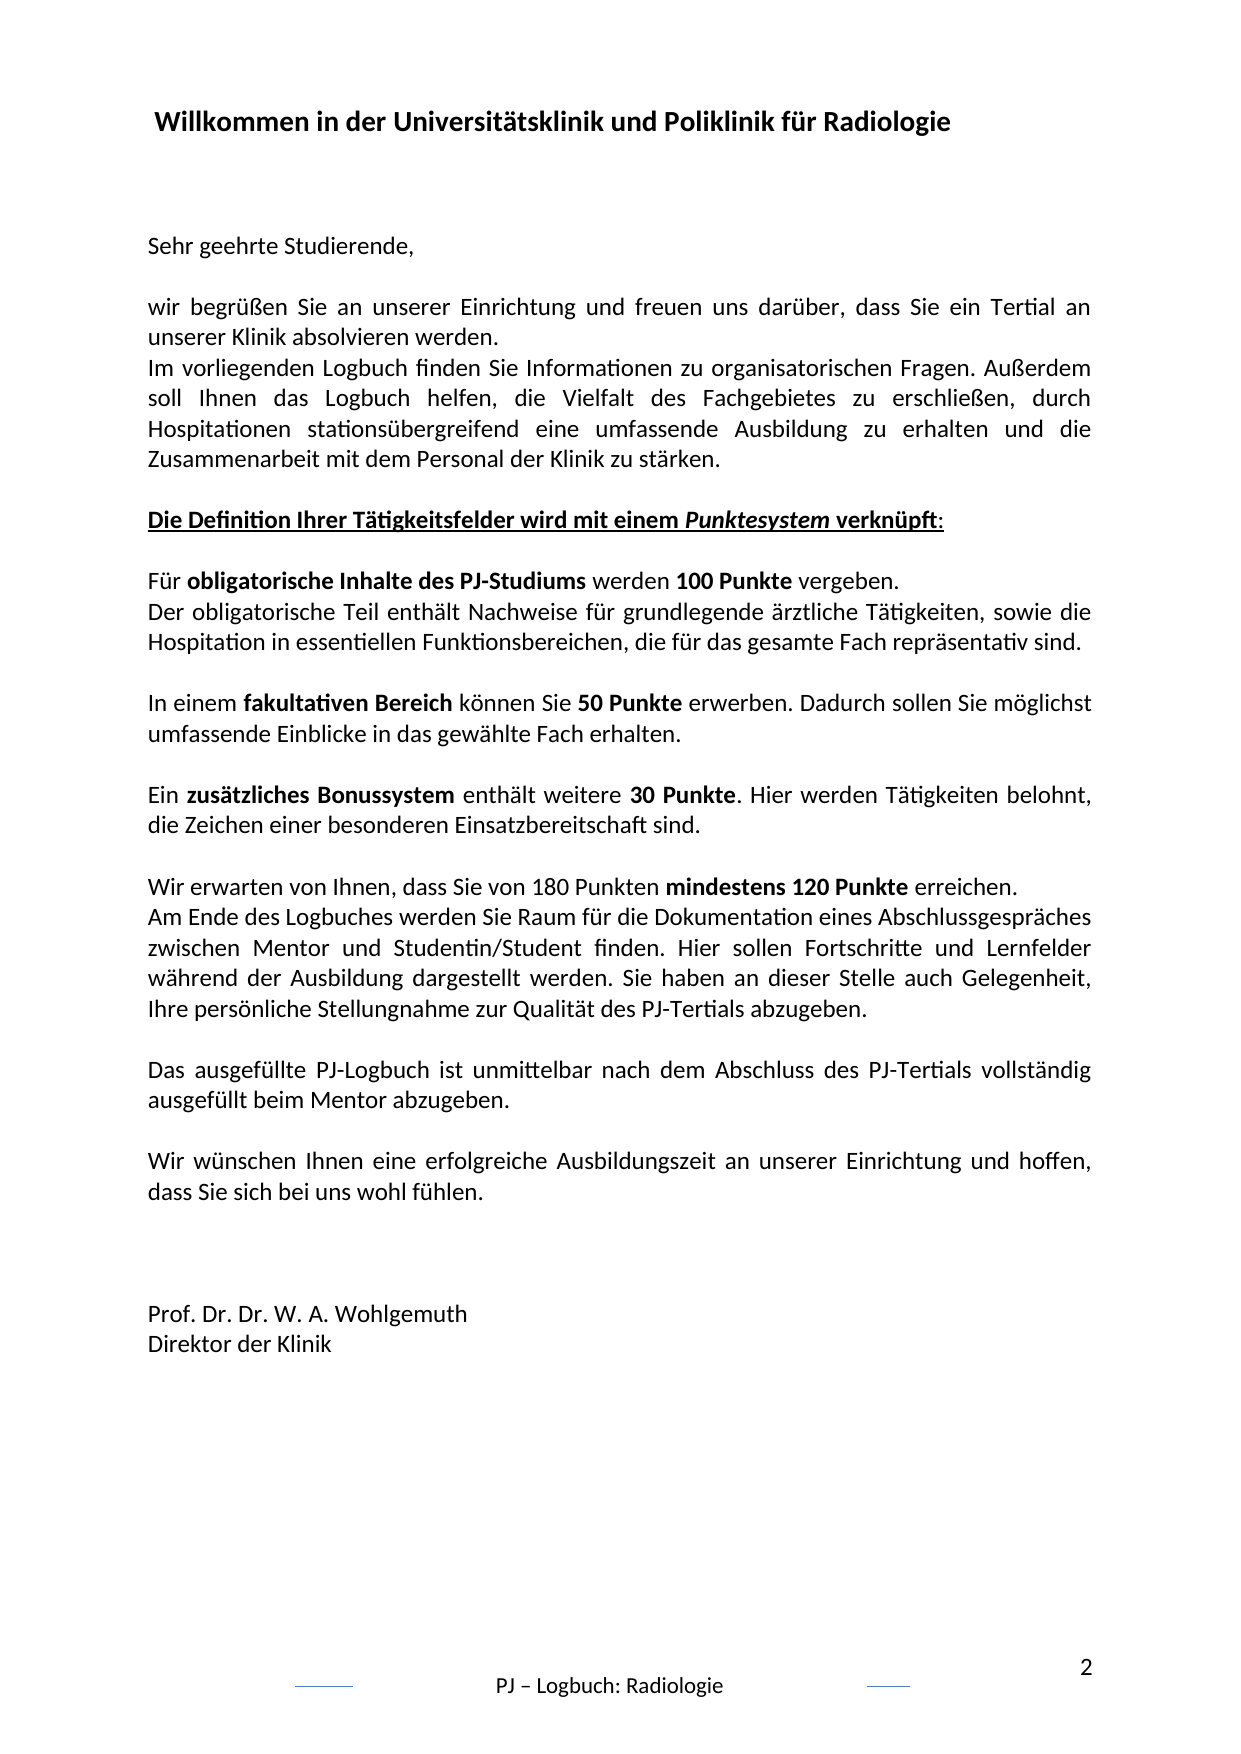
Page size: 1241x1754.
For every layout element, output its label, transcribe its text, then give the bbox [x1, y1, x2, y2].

text Der obligatorische Teil enthält Nachweise für grundlegende ärztliche Tätigkeiten, sowie die Hospitation in essentiellen Funktionsbereichen, die für das gesamte Fach repräsentativ sind. [148, 596, 1092, 657]
text Das ausgefüllte PJ-Logbuch ist unmittelbar nach dem Abschluss des PJ-Tertials vollständig ausgefüllt beim Mentor abzugeben. [148, 1054, 1092, 1115]
text Am Ende des Logbuches werden Sie Raum für die Dokumentation eines Abschlussgespräches zwischen Mentor und Studentin/Student finden. Hier sollen Fortschritte und Lernfelder während der Ausbildung dargestellt werden. Sie haben an dieser Stelle auch Gelegenheit, Ihre persönliche Stellungnahme zur Qualität des PJ-Tertials abzugeben. [148, 901, 1092, 1023]
text Direktor der Klinik [148, 1328, 1092, 1359]
text Ein zusätzliches Bonussystem enthält weitere 30 Punkte. Hier werden Tätigkeiten belohnt, die Zeichen einer besonderen Einsatzbereitschaft sind. [148, 779, 1092, 840]
text Die Definition Ihrer Tätigkeitsfelder wird mit einem Punktesystem verknüpft: [148, 504, 1092, 535]
text Wir erwarten von Ihnen, dass Sie von 180 Punkten mindestens 120 Punkte erreichen. [148, 871, 1092, 901]
text In einem fakultativen Bereich können Sie 50 Punkte erwerben. Dadurch sollen Sie möglichst umfassende Einblicke in das gewählte Fach erhalten. [148, 688, 1092, 749]
text Sehr geehrte Studierende, [148, 230, 1092, 260]
text Für obligatorische Inhalte des PJ-Studiums werden 100 Punkte vergeben. [148, 566, 1092, 596]
text Prof. Dr. Dr. W. A. Wohlgemuth [148, 1298, 1092, 1328]
text Im vorliegenden Logbuch finden Sie Informationen zu organisatorischen Fragen. Außerdem soll Ihnen das Logbuch helfen, die Vielfalt des Fachgebietes zu erschließen, durch Hospitationen stationsübergreifend eine umfassende Ausbildung zu erhalten und die Zusammenarbeit mit dem Personal der Klinik zu stärken. [148, 352, 1092, 474]
text wir begrüßen Sie an unserer Einrichtung und freuen uns darüber, dass Sie ein Tertial an unserer Klinik absolvieren werden. [148, 291, 1092, 352]
text Willkommen in der Universitätsklinik und Poliklinik für Radiologie [148, 103, 1092, 138]
text Wir wünschen Ihnen eine erfolgreiche Ausbildungszeit an unserer Einrichtung und hoffen, dass Sie sich bei uns wohl fühlen. [148, 1145, 1092, 1206]
